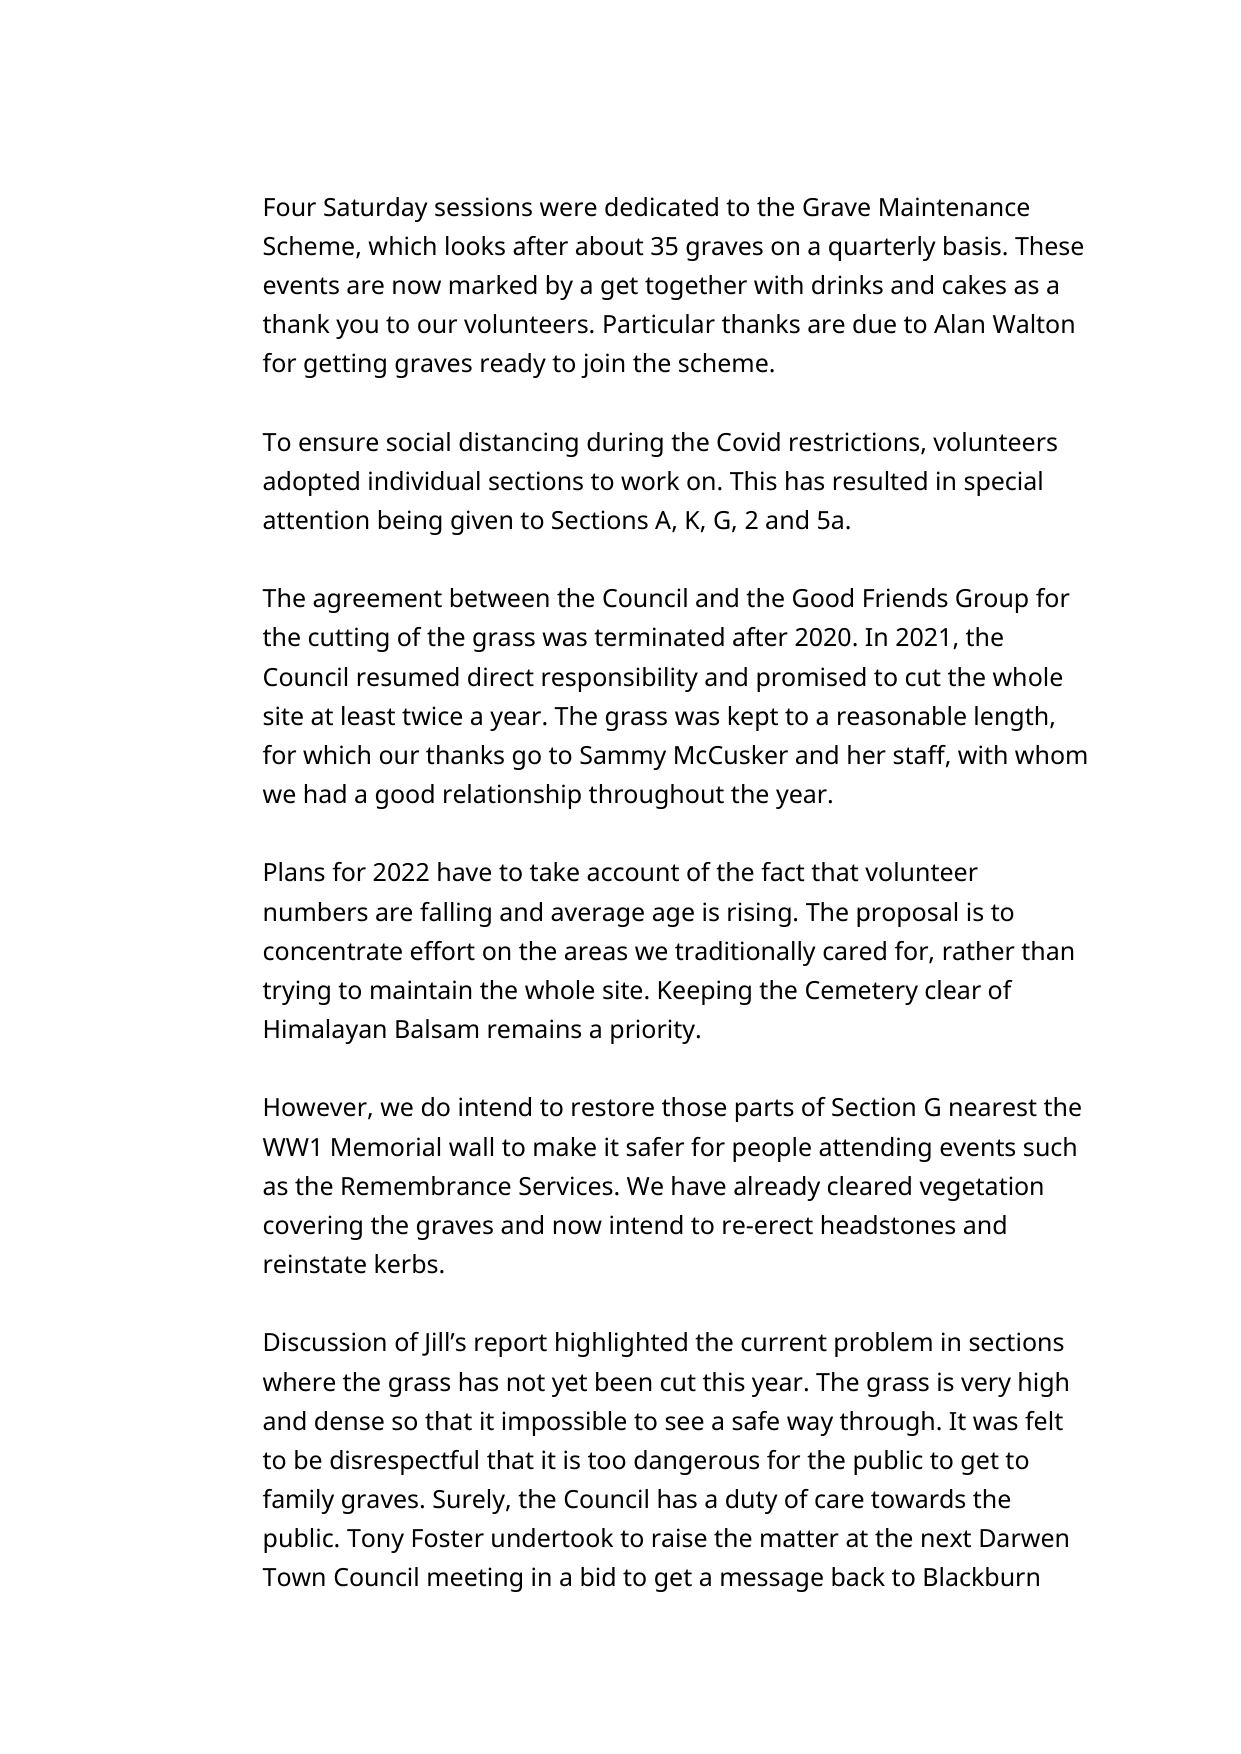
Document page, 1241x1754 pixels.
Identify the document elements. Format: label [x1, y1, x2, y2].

list [225, 150, 1090, 1281]
list [262, 1286, 1090, 1594]
